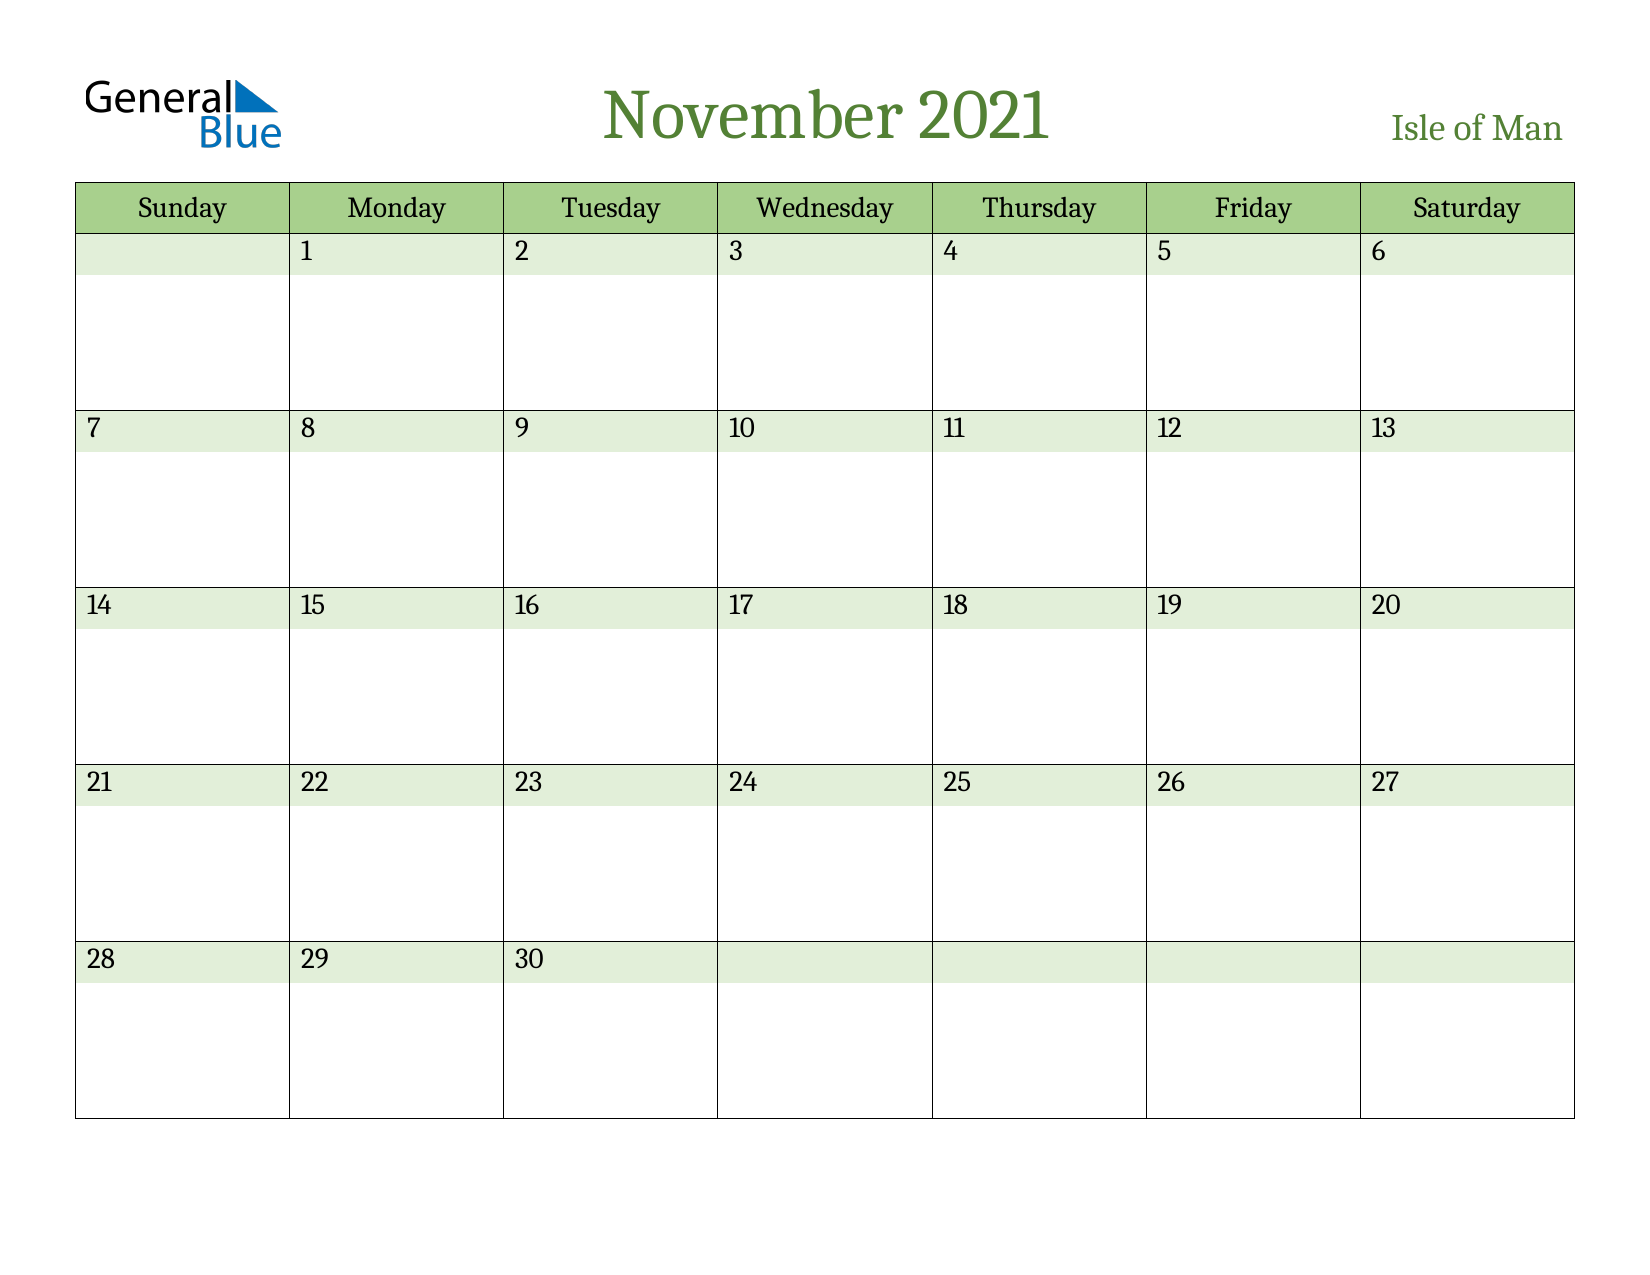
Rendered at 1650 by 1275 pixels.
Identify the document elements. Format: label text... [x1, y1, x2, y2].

table_cell [504, 806, 717, 941]
table_cell [1147, 942, 1360, 983]
table_cell 11 [933, 411, 1146, 452]
table_cell 15 [290, 588, 503, 629]
table_cell [290, 629, 503, 764]
table_cell [290, 275, 503, 410]
table_cell 5 [1147, 234, 1360, 275]
table_cell 27 [1361, 765, 1574, 806]
table_cell 4 [933, 234, 1146, 275]
table_cell [1147, 452, 1360, 587]
table_cell Saturday [1361, 183, 1574, 233]
picture [86, 80, 281, 148]
table_cell 6 [1361, 234, 1574, 275]
table_cell 23 [504, 765, 717, 806]
table_cell [1361, 942, 1574, 983]
table_cell [290, 983, 503, 1118]
table_cell 14 [76, 588, 289, 629]
table_cell 18 [933, 588, 1146, 629]
table_cell Sunday [76, 183, 289, 233]
table_cell [933, 806, 1146, 941]
table_cell Friday [1147, 183, 1360, 233]
table_cell [290, 452, 503, 587]
table_cell 9 [504, 411, 717, 452]
table_cell [718, 983, 932, 1118]
table_cell [1361, 452, 1574, 587]
table_cell [718, 806, 932, 941]
table_cell [290, 806, 503, 941]
table_cell 12 [1147, 411, 1360, 452]
table_cell [1361, 629, 1574, 764]
table_cell 20 [1361, 588, 1574, 629]
table_cell 25 [933, 765, 1146, 806]
table_cell 30 [504, 942, 717, 983]
table_cell 28 [76, 942, 289, 983]
table_cell [933, 983, 1146, 1118]
table_cell [1361, 275, 1574, 410]
table_header [76, 75, 503, 182]
table_cell 16 [504, 588, 717, 629]
table_cell Wednesday [718, 183, 932, 233]
table_cell 1 [290, 234, 503, 275]
table_cell [1147, 629, 1360, 764]
table_cell [76, 983, 289, 1118]
table_cell [933, 942, 1146, 983]
table_cell 29 [290, 942, 503, 983]
table_cell [76, 629, 289, 764]
table_cell [933, 275, 1146, 410]
table_cell [1361, 983, 1574, 1118]
table_cell [76, 452, 289, 587]
table_cell [76, 234, 289, 275]
table_cell 19 [1147, 588, 1360, 629]
table_cell [718, 275, 932, 410]
table_cell 7 [76, 411, 289, 452]
table_cell 10 [718, 411, 932, 452]
table_header Isle of Man [1146, 75, 1574, 182]
table_cell [504, 983, 717, 1118]
table_cell 8 [290, 411, 503, 452]
table_cell [504, 275, 717, 410]
table_cell [933, 629, 1146, 764]
table_cell 26 [1147, 765, 1360, 806]
table_cell [1361, 806, 1574, 941]
table_cell [1147, 983, 1360, 1118]
table_cell [718, 942, 932, 983]
table_cell [718, 452, 932, 587]
table_cell [933, 452, 1146, 587]
table_cell 13 [1361, 411, 1574, 452]
table_cell 17 [718, 588, 932, 629]
table_cell [76, 275, 289, 410]
table_cell 24 [718, 765, 932, 806]
table_cell [1147, 806, 1360, 941]
table_cell [718, 629, 932, 764]
table_cell [1147, 275, 1360, 410]
table_cell [76, 806, 289, 941]
table_cell Tuesday [504, 183, 717, 233]
table_cell 22 [290, 765, 503, 806]
table_cell Thursday [933, 183, 1146, 233]
table_cell [504, 452, 717, 587]
table_cell 21 [76, 765, 289, 806]
table_cell [504, 629, 717, 764]
table_header November 2021 [504, 75, 1146, 182]
table_cell Monday [290, 183, 503, 233]
table_cell 3 [718, 234, 932, 275]
table_cell 2 [504, 234, 717, 275]
